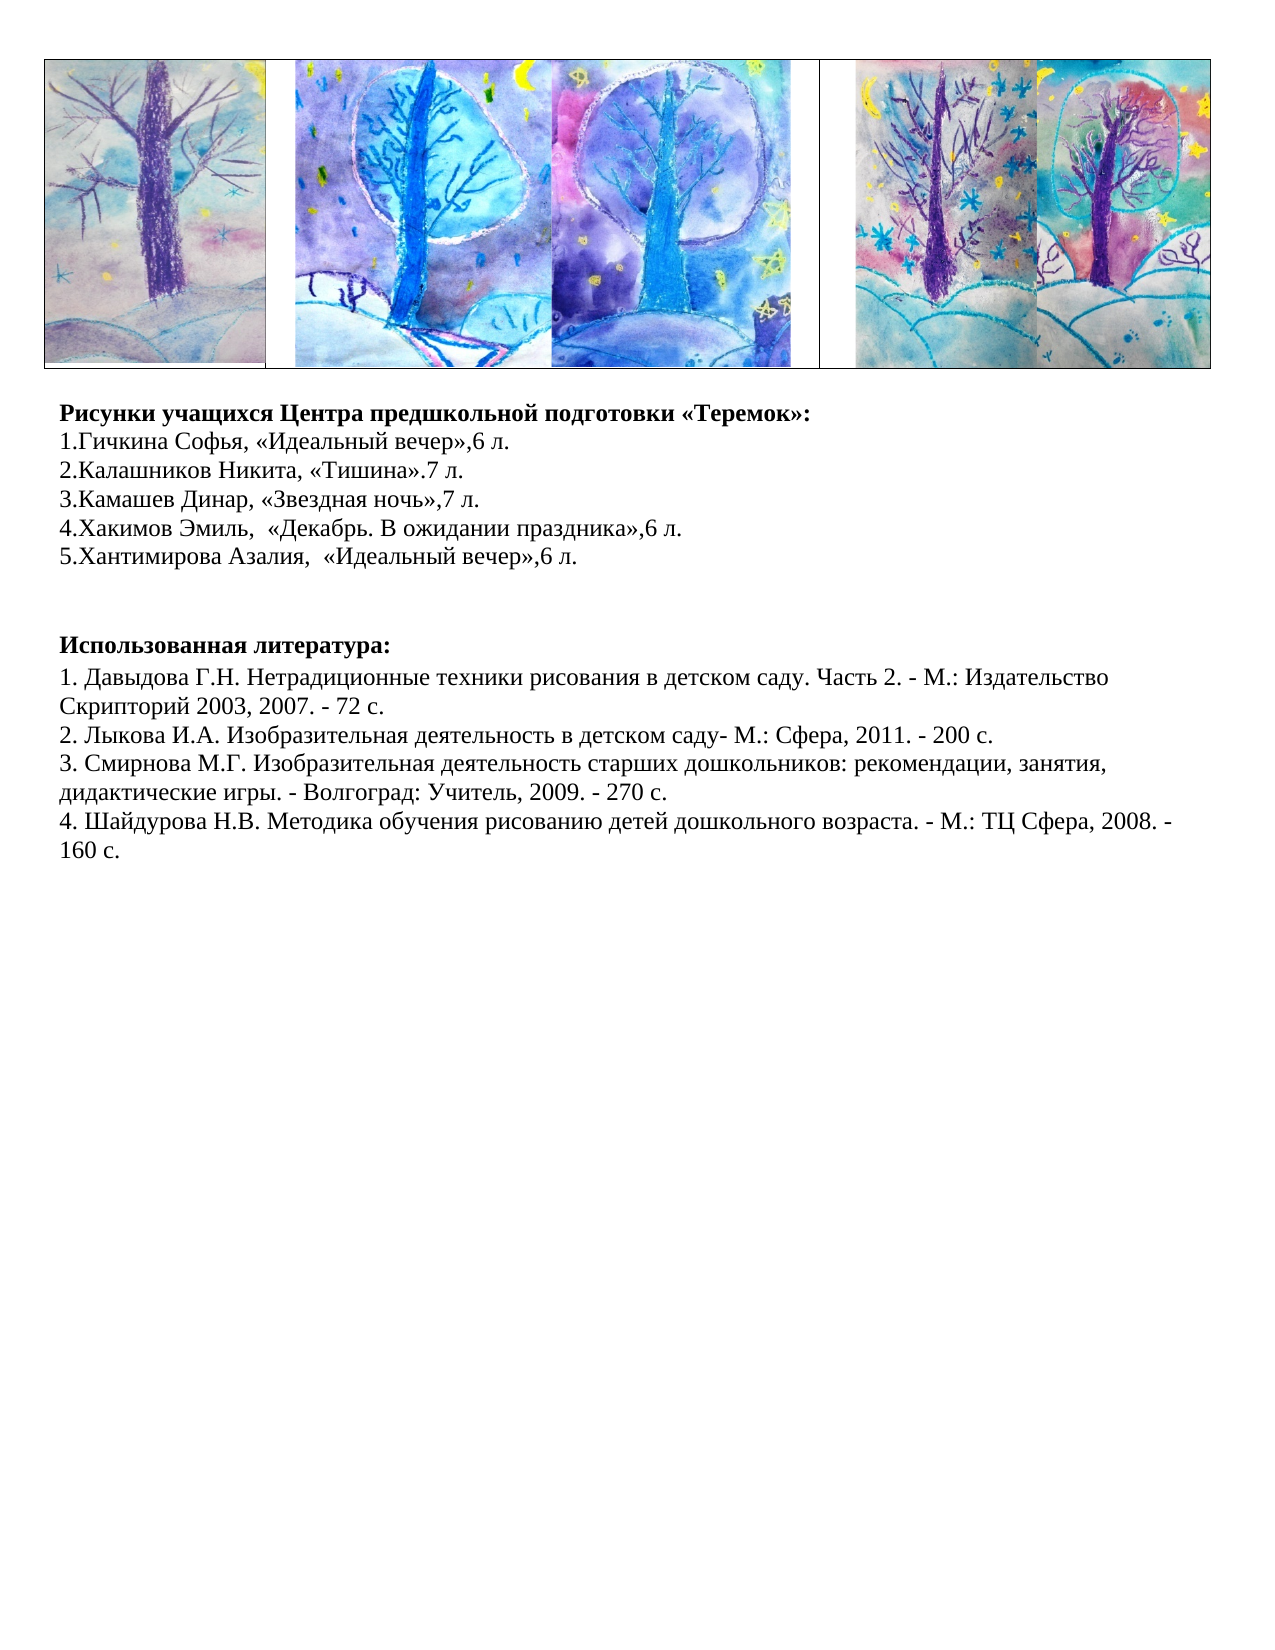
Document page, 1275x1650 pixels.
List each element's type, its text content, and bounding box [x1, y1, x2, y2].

picture [45, 60, 266, 363]
text Рисунки учащихся Центра предшкольной подготовки «Теремок»: [59, 398, 1216, 426]
text 1.Гичкина Софья, «Идеальный вечер»,6 л. [59, 426, 1216, 455]
text 3.Камашев Динар, «Звездная ночь»,7 л. [59, 484, 1216, 513]
text Использованная литература: [59, 631, 1216, 659]
picture [855, 60, 1211, 368]
text 2. Лыкова И.А. Изобразительная деятельность в детском саду- М.: Сфера, 2011. - 200 с. [59, 720, 1216, 748]
text 5.Хантимирова Азалия, «Идеальный вечер»,6 л. [59, 541, 1216, 570]
table_cell [820, 60, 855, 368]
text 4. Шайдурова Н.В. Методика обучения рисованию детей дошкольного возраста. - М.: ТЦ Сфера, 2008. - 160 с. [59, 806, 1216, 863]
text 3. Смирнова М.Г. Изобразительная деятельность старших дошкольников: рекомендации, занятия, дидактические игры. - Волгоград: Учитель, 2009. - 270 с. [59, 748, 1216, 806]
text 2.Калашников Никита, «Тишина».7 л. [59, 455, 1216, 484]
text 4.Хакимов Эмиль, «Декабрь. В ожидании праздника»,6 л. [59, 513, 1216, 541]
picture [295, 60, 791, 367]
text 1. Давыдова Г.Н. Нетрадиционные техники рисования в детском саду. Часть 2. - М.: Издательство Скрипторий 2003, 2007. - 72 с. [59, 662, 1216, 720]
table_cell [45, 363, 265, 368]
table_cell [266, 60, 819, 368]
